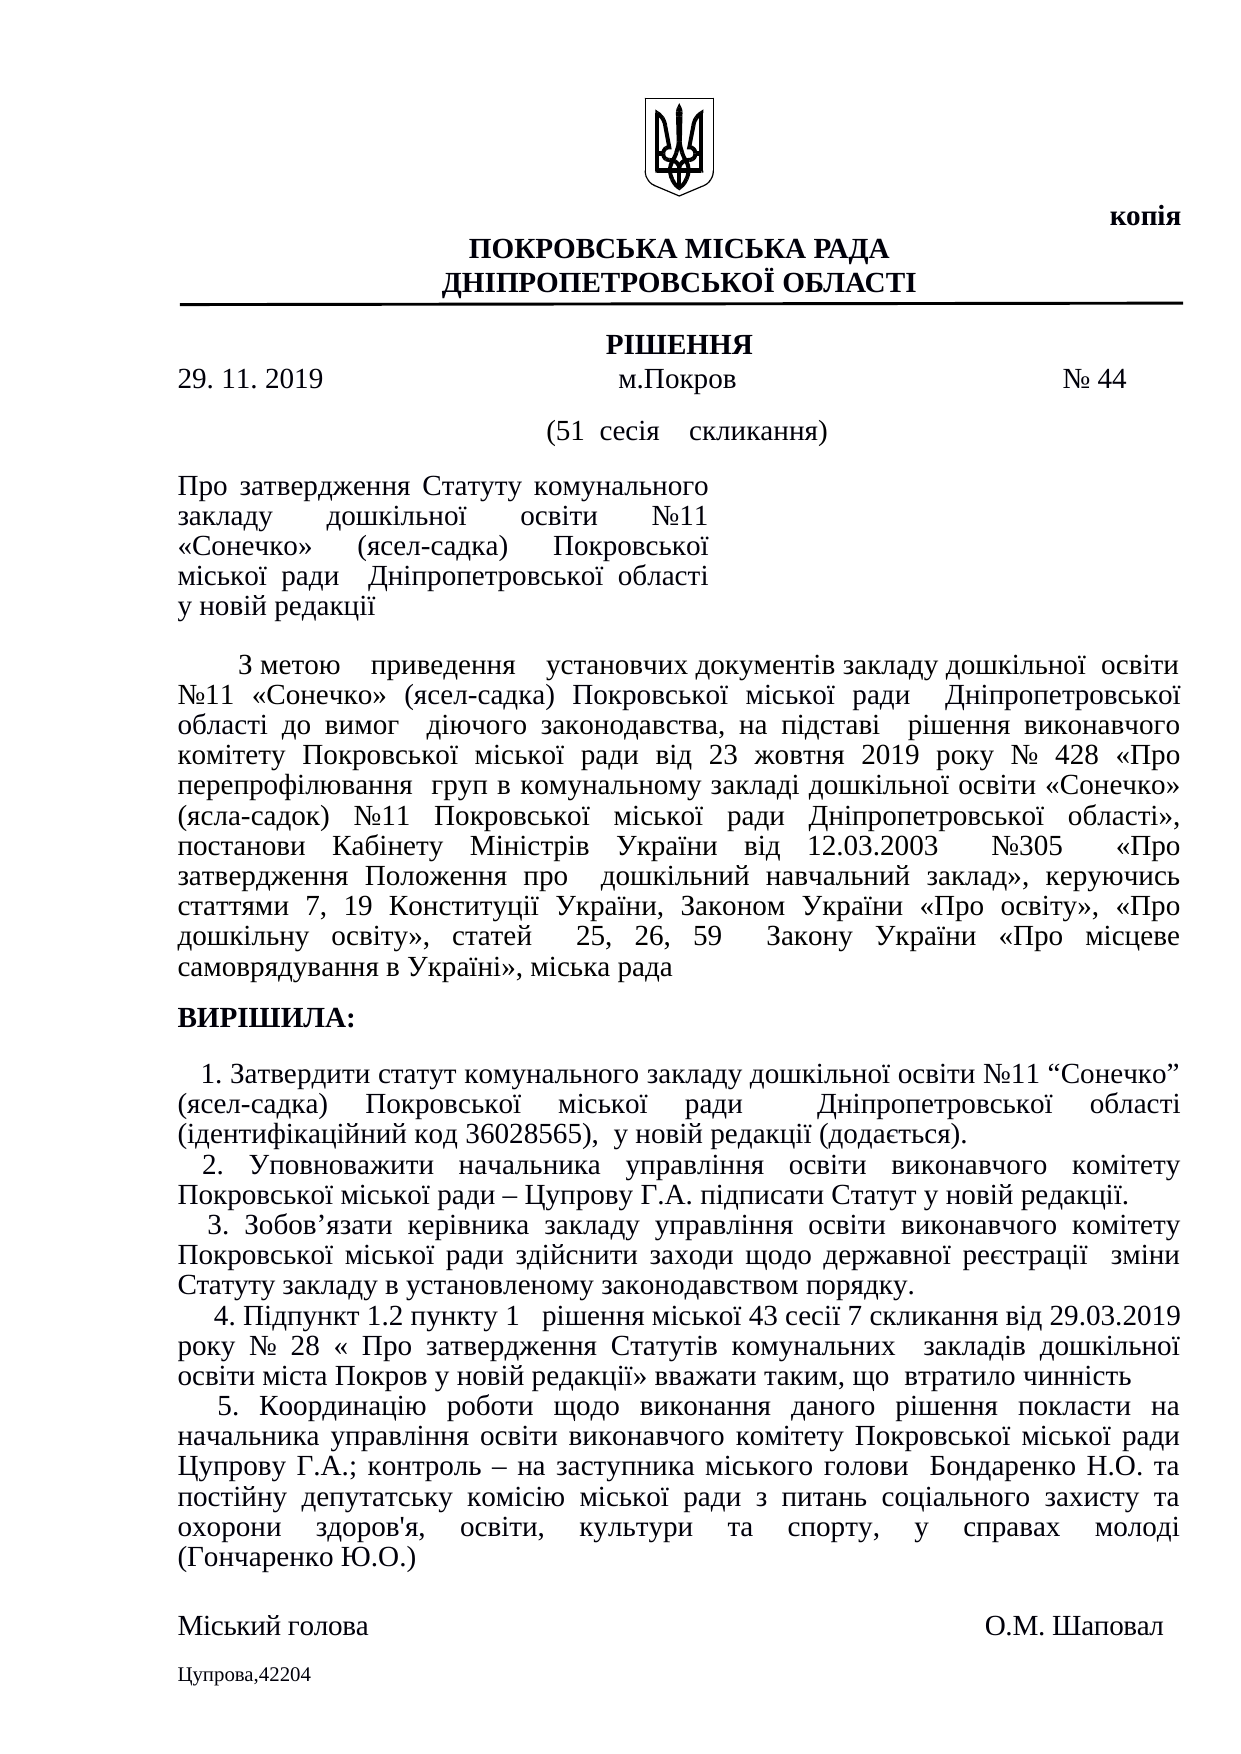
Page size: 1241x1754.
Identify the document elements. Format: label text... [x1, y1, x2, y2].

text Цупрова,42204 [177, 1662, 1181, 1686]
text РІШЕННЯ [177, 327, 1181, 361]
text З метою приведення установчих документів закладу дошкільної освіти №11 «Сонечко» (ясел-садка) Покровської міської ради Дніпропетровської області до вимог діючого законодавства, на підставі рішення виконавчого комітету Покровської міської ради від 23 жовтня 2019 року № 428 «Про перепрофілювання груп в комунальному закладі дошкільної освіти «Сонечко» (ясла-садок) №11 Покровської міської ради Дніпропетровської області», постанови Кабінету Міністрів України від 12.03.2003 №305 «Про затвердження Положення про дошкільний навчальний заклад», керуючись статтями 7, 19 Конституції України, Законом України «Про освіту», «Про дошкільну освіту», статей 25, 26, 59 Закону України «Про місцеве самоврядування в Україні», міська рада [177, 650, 1181, 982]
text 4. Підпункт 1.2 пункту 1 рішення міської 43 сесії 7 скликання від 29.03.2019 року № 28 « Про затвердження Статутів комунальних закладів дошкільної освіти міста Покров у новій редакції» вважати таким, що втратило чинність [177, 1301, 1181, 1392]
text копія [177, 118, 1181, 231]
text ВИРІШИЛА: [177, 1004, 1181, 1034]
text Міський голова О.М. Шаповал [177, 1611, 1181, 1641]
text ПОКРОВСЬКА МІСЬКА РАДА [177, 231, 1181, 265]
text 2. Уповноважити начальника управління освіти виконавчого комітету Покровської міської ради – Цупрову Г.А. підписати Статут у новій редакції. [177, 1150, 1181, 1211]
text 3. Зобов’язати керівника закладу управління освіти виконавчого комітету Покровської міської ради здійснити заходи щодо державної реєстрації зміни Статуту закладу в установленому законодавством порядку. [177, 1211, 1181, 1301]
text 5. Координацію роботи щодо виконання даного рішення покласти на начальника управління освіти виконавчого комітету Покровської міської ради Цупрову Г.А.; контроль – на заступника міського голови Бондаренко Н.О. та постійну депутатську комісію міської ради з питань соціального захисту та охорони здоров'я, освіти, культури та спорту, у справах молоді (Гончаренко Ю.О.) [177, 1392, 1181, 1573]
text 29. 11. 2019 м.Покров № 44 [177, 361, 1181, 394]
text ДНІПРОПЕТРОВСЬКОЇ ОБЛАСТІ [177, 265, 1181, 298]
text Про затвердження Статуту комунального закладу дошкільної освіти №11 «Сонечко» (ясел-садка) Покровської міської ради Дніпропетровської області у новій редакції [177, 471, 709, 622]
text (51 сесія скликання) [177, 413, 1181, 447]
text 1. Затвердити статут комунального закладу дошкільної освіти №11 “Сонечко” (ясел-садка) Покровської міської ради Дніпропетровської області (ідентифікаційний код 36028565), у новій редакції (додається). [177, 1060, 1181, 1150]
